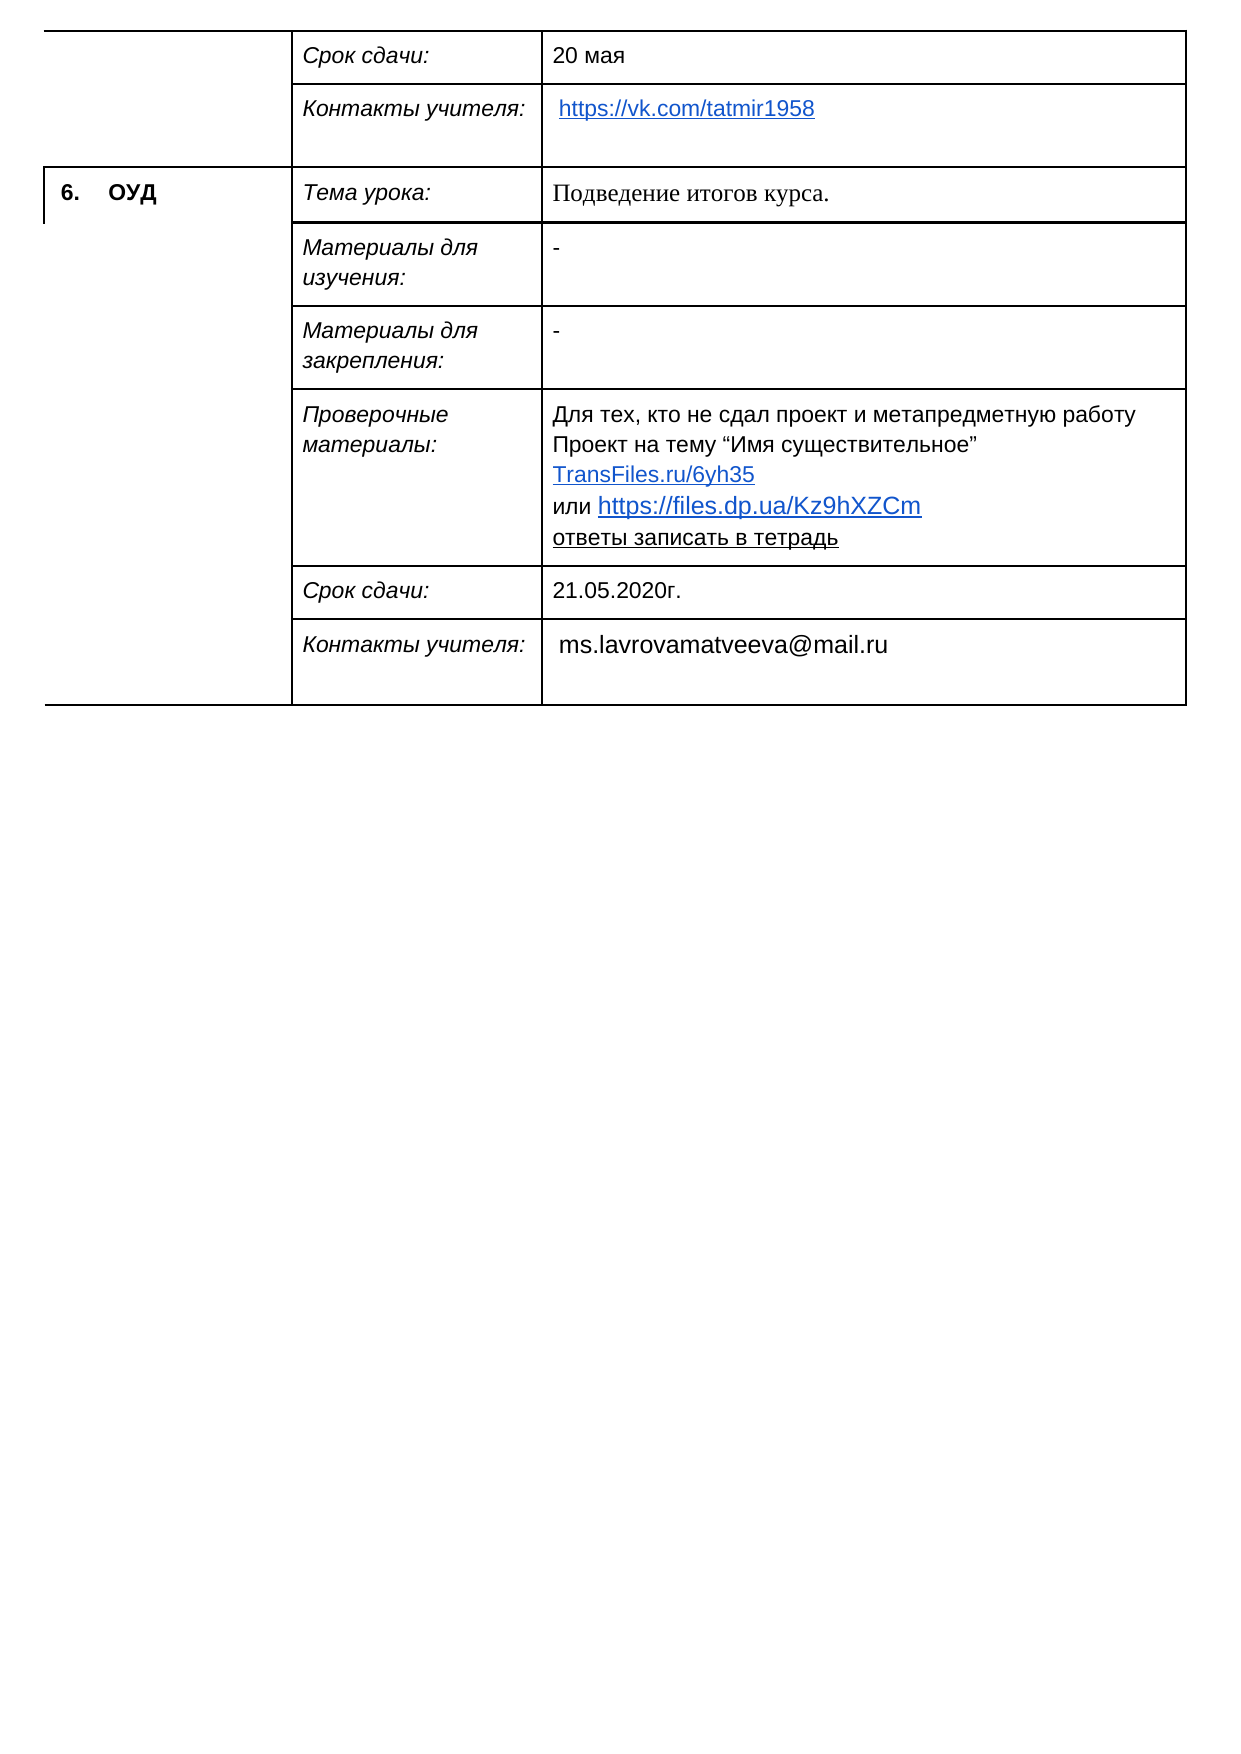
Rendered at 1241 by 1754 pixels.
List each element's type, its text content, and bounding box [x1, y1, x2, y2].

table_cell Материалы для изучения: [293, 224, 541, 305]
table_cell Контакты учителя: [293, 620, 541, 704]
table_cell 6. ОУД [44, 168, 291, 704]
table_cell https://vk.com/tatmir1958 [543, 85, 1185, 166]
table_cell 21.05.2020г. [543, 567, 1185, 618]
table_cell Проверочные материалы: [293, 390, 541, 565]
table_cell - [543, 224, 1185, 305]
table_cell - [543, 307, 1185, 388]
table_cell Тема урока: [293, 168, 541, 221]
table_cell ms.lavrovamatveeva@mail.ru [543, 620, 1185, 704]
table_cell Материалы для закрепления: [293, 307, 541, 388]
table_cell Срок сдачи: [293, 567, 541, 618]
table_cell Срок сдачи: [293, 32, 541, 83]
table_cell Контакты учителя: [293, 85, 541, 166]
table_cell Подведение итогов курса. [543, 168, 1185, 221]
table_cell 20 мая [543, 32, 1185, 83]
table_cell Для тех, кто не сдал проект и метапредметную работу Проект на тему “Имя существительное” TransFiles.ru/6yh35 или https://files.dp.ua/Kz9hXZCm ответы записать в тетрадь [543, 390, 1185, 565]
